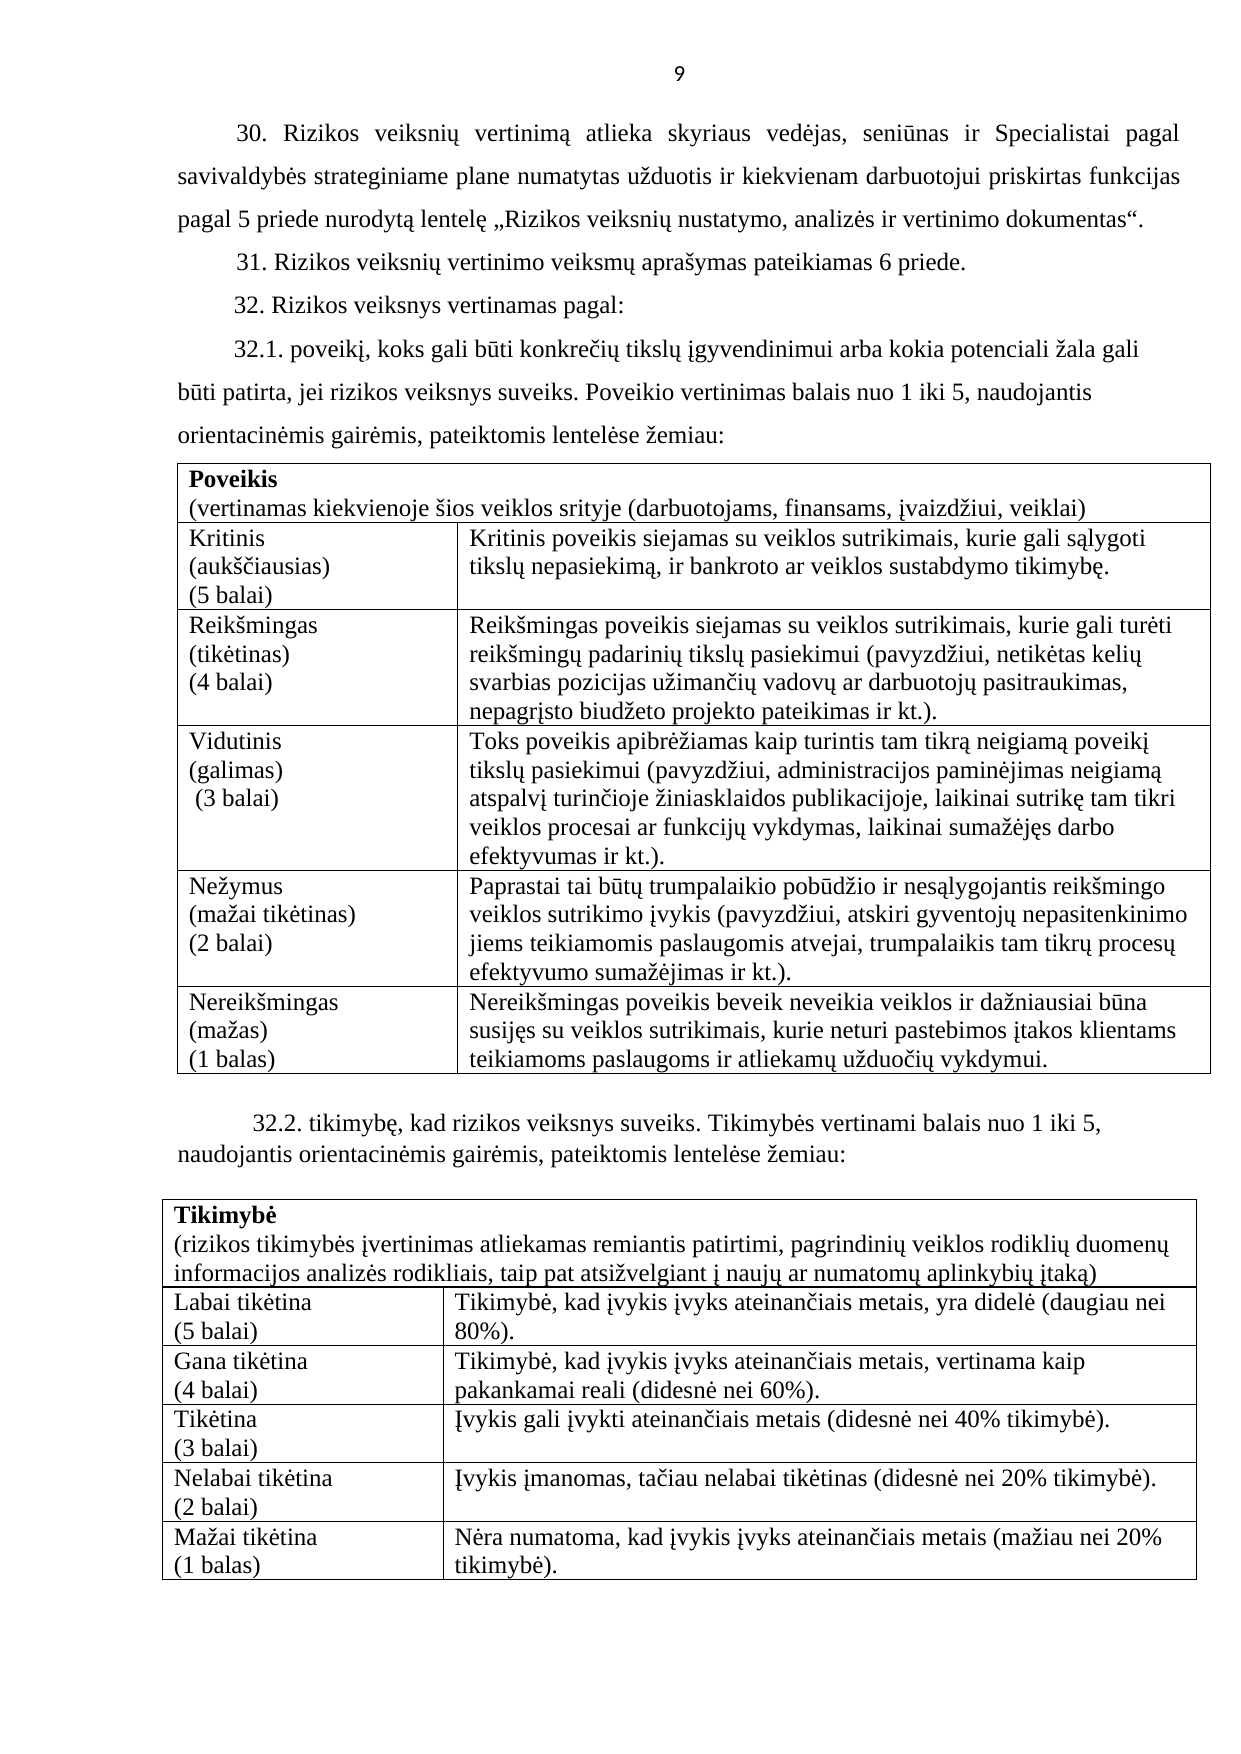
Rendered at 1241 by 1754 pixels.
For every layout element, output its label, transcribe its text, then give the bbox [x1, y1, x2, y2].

table_cell Nereikšmingas (mažas) (1 balas) [178, 987, 457, 1073]
table_cell Vidutinis (galimas) (3 balai) [178, 726, 457, 870]
table_cell Kritinis poveikis siejamas su veiklos sutrikimais, kurie gali sąlygoti tikslų nepasiekimą, ir bankroto ar veiklos sustabdymo tikimybę. [458, 523, 1210, 609]
table_cell Įvykis gali įvykti ateinančiais metais (didesnė nei 40% tikimybė). [444, 1405, 1196, 1462]
table_cell Reikšmingas (tikėtinas) (4 balai) [178, 610, 457, 725]
table_cell Mažai tikėtina (1 balas) [163, 1522, 443, 1579]
table_cell Tikėtina (3 balai) [163, 1405, 443, 1462]
text 32.1. poveikį, koks gali būti konkrečių tikslų įgyvendinimui arba kokia potenciali žala gali būti patirta, jei rizikos veiksnys suveiks. Poveikio vertinimas balais nuo 1 iki 5, naudojantis orientacinėmis gairėmis, pateiktomis lentelėse žemiau: [177, 334, 1181, 449]
table_header Tikimybė (rizikos tikimybės įvertinimas atliekamas remiantis patirtimi, pagrindinių veiklos rodiklių duomenų informacijos analizės rodikliais, taip pat atsižvelgiant į naujų ar numatomų aplinkybių įtaką) [163, 1200, 1196, 1286]
text 31. Rizikos veiksnių vertinimo veiksmų aprašymas pateikiamas 6 priede. [177, 247, 1181, 276]
table_cell Reikšmingas poveikis siejamas su veiklos sutrikimais, kurie gali turėti reikšmingų padarinių tikslų pasiekimui (pavyzdžiui, netikėtas kelių svarbias pozicijas užimančių vadovų ar darbuotojų pasitraukimas, nepagrįsto biudžeto projekto pateikimas ir kt.). [458, 610, 1210, 725]
table_cell Kritinis (aukščiausias) (5 balai) [178, 523, 457, 609]
table_cell Nereikšmingas poveikis beveik neveikia veiklos ir dažniausiai būna susijęs su veiklos sutrikimais, kurie neturi pastebimos įtakos klientams teikiamoms paslaugoms ir atliekamų užduočių vykdymui. [458, 987, 1210, 1073]
table_cell Tikimybė, kad įvykis įvyks ateinančiais metais, yra didelė (daugiau nei 80%). [444, 1288, 1196, 1345]
text 32.2. tikimybę, kad rizikos veiksnys suveiks. Tikimybės vertinami balais nuo 1 iki 5, naudojantis orientacinėmis gairėmis, pateiktomis lentelėse žemiau: [177, 1105, 1181, 1168]
text 30. Rizikos veiksnių vertinimą atlieka skyriaus vedėjas, seniūnas ir Specialistai pagal savivaldybės strateginiame plane numatytas užduotis ir kiekvienam darbuotojui priskirtas funkcijas pagal 5 priede nurodytą lentelę „Rizikos veiksnių nustatymo, analizės ir vertinimo dokumentas“. [177, 118, 1181, 233]
table_cell Nėra numatoma, kad įvykis įvyks ateinančiais metais (mažiau nei 20% tikimybė). [444, 1522, 1196, 1579]
table_cell Paprastai tai būtų trumpalaikio pobūdžio ir nesąlygojantis reikšmingo veiklos sutrikimo įvykis (pavyzdžiui, atskiri gyventojų nepasitenkinimo jiems teikiamomis paslaugomis atvejai, trumpalaikis tam tikrų procesų efektyvumo sumažėjimas ir kt.). [458, 871, 1210, 986]
table_cell Labai tikėtina (5 balai) [163, 1288, 443, 1345]
table_header Poveikis (vertinamas kiekvienoje šios veiklos srityje (darbuotojams, finansams, įvaizdžiui, veiklai) [178, 464, 1210, 522]
table_cell Nelabai tikėtina (2 balai) [163, 1463, 443, 1521]
text 32. Rizikos veiksnys vertinamas pagal: [177, 291, 1181, 319]
table_cell Toks poveikis apibrėžiamas kaip turintis tam tikrą neigiamą poveikį tikslų pasiekimui (pavyzdžiui, administracijos paminėjimas neigiamą atspalvį turinčioje žiniasklaidos publikacijoje, laikinai sutrikę tam tikri veiklos procesai ar funkcijų vykdymas, laikinai sumažėjęs darbo efektyvumas ir kt.). [458, 726, 1210, 870]
table_cell Tikimybė, kad įvykis įvyks ateinančiais metais, vertinama kaip pakankamai reali (didesnė nei 60%). [444, 1346, 1196, 1403]
table_cell Gana tikėtina (4 balai) [163, 1346, 443, 1403]
table_cell Įvykis įmanomas, tačiau nelabai tikėtinas (didesnė nei 20% tikimybė). [444, 1463, 1196, 1521]
table_cell Nežymus (mažai tikėtinas) (2 balai) [178, 871, 457, 986]
